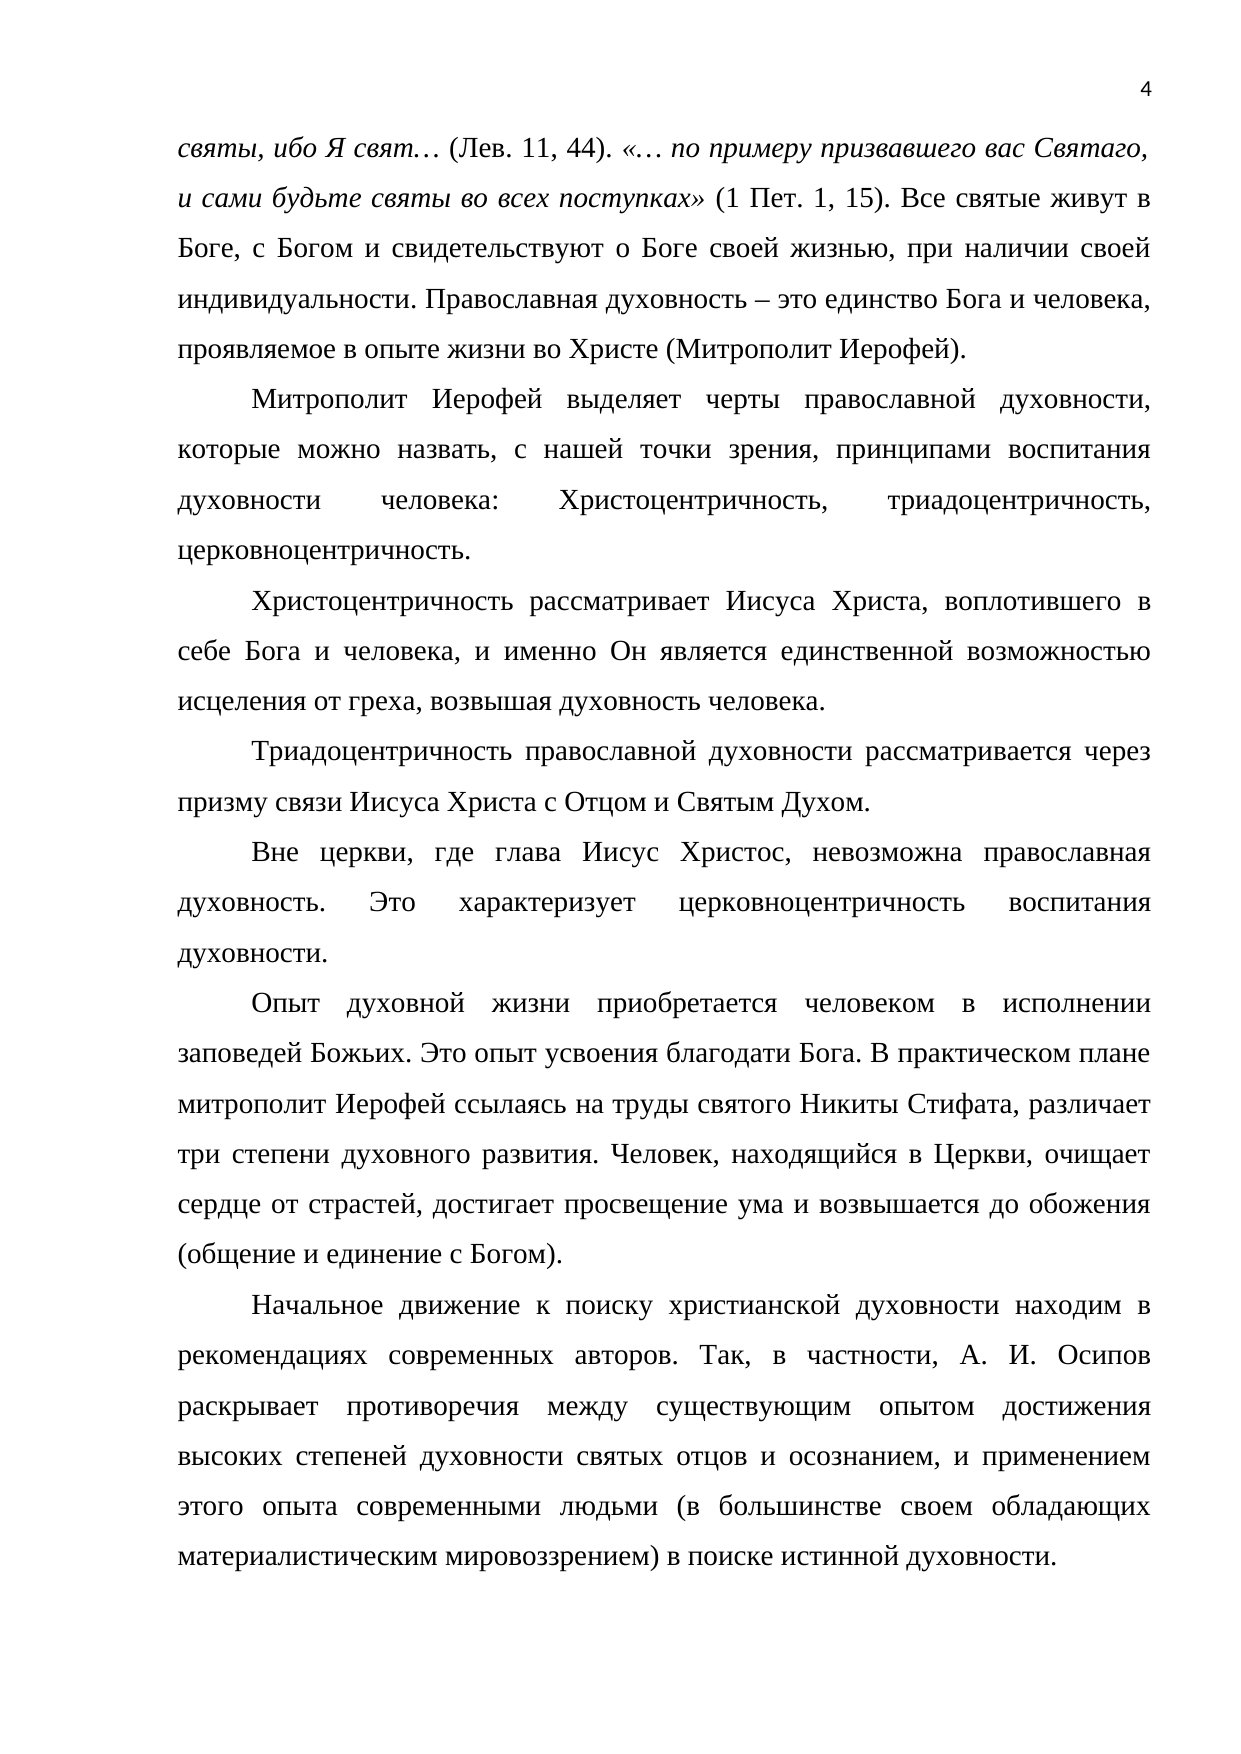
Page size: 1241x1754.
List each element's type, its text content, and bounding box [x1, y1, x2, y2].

text Начальное движение к поиску христианской духовности находим в рекомендациях современных авторов. Так, в частности, А. И. Осипов раскрывает противоречия между существующим опытом достижения высоких степеней духовности святых отцов и осознанием, и применением этого опыта современными людьми (в большинстве своем обладающих материалистическим мировоззрением) в поиске истинной духовности. [177, 1287, 1152, 1572]
text Вне церкви, где глава Иисус Христос, невозможна православная духовность. Это характеризует церковноцентричность воспитания духовности. [177, 834, 1152, 968]
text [177, 130, 1152, 364]
text Опыт духовной жизни приобретается человеком в исполнении заповедей Божьих. Это опыт усвоения благодати Бога. В практическом плане митрополит Иерофей ссылаясь на труды святого Никиты Стифата, различает три степени духовного развития. Человек, находящийся в Церкви, очищает сердце от страстей, достигает просвещение ума и возвышается до обожения (общение и единение с Богом). [177, 985, 1152, 1270]
text Митрополит Иерофей выделяет черты православной духовности, которые можно назвать, с нашей точки зрения, принципами воспитания духовности человека: Христоцентричность, триадоцентричность, церковноцентричность. [177, 381, 1152, 566]
text Триадоцентричность православной духовности рассматривается через призму связи Иисуса Христа с Отцом и Святым Духом. [177, 733, 1152, 817]
text Христоцентричность рассматривает Иисуса Христа, воплотившего в себе Бога и человека, и именно Он является единственной возможностью исцеления от греха, возвышая духовность человека. [177, 583, 1152, 717]
